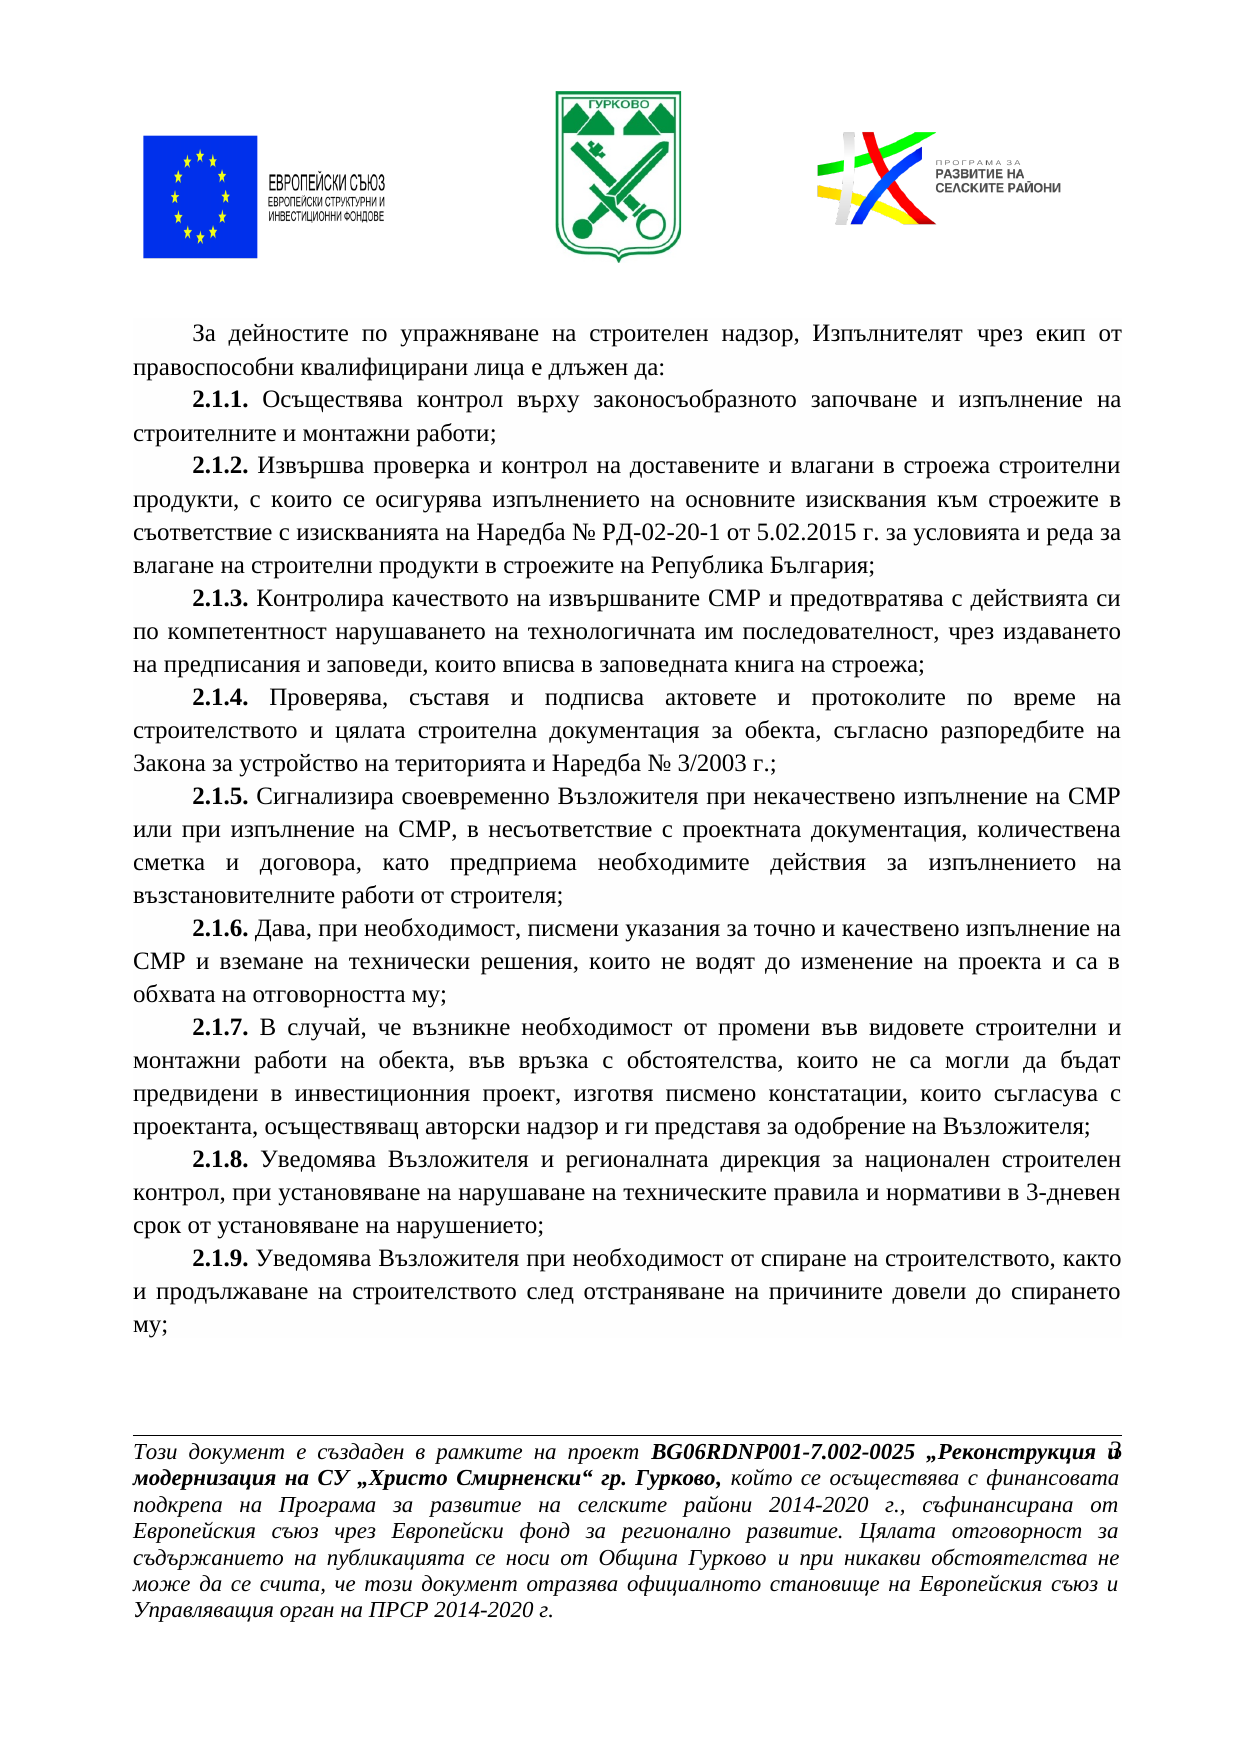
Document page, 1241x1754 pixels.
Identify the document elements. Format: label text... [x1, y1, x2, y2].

text 2.1.6. Дава, при необходимост, писмени указания за точно и качествено изпълнение на СМР и вземане на технически решения, които не водят до изменение на проекта и са в обхвата на отговорността му; [133, 913, 1122, 1008]
text 2.1.2. Извършва проверка и контрол на доставените и влагани в строежа строителни продукти, с които се осигурява изпълнението на основните изисквания към строежите в съответствие с изискванията на Наредба № РД-02-20-1 от 5.02.2015 г. за условията и реда за влагане на строителни продукти в строежите на Република България; [133, 451, 1122, 578]
text 2.1.8. Уведомява Възложителя и регионалната дирекция за национален строителен контрол, при установяване на нарушаване на техническите правила и нормативи в 3-дневен срок от установяване на нарушението; [133, 1144, 1122, 1239]
picture [555, 91, 682, 263]
text 2.1.3. Контролира качеството на извършваните СМР и предотвратява с действията си по компетентност нарушаването на технологичната им последователност, чрез издаването на предписания и заповеди, които вписва в заповедната книга на строежа; [133, 583, 1122, 677]
picture [132, 117, 412, 271]
text 2.1.5. Сигнализира своевременно Възложителя при некачествено изпълнение на СМР или при изпълнение на СМР, в несъответствие с проектната документация, количествена сметка и договора, като предприема необходимите действия за изпълнението на възстановителните работи от строителя; [133, 781, 1122, 909]
text 2.1.7. В случай, че възникне необходимост от промени във видовете строителни и монтажни работи на обекта, във връзка с обстоятелства, които не са могли да бъдат предвидени в инвестиционния проект, изготвя писмено констатации, които съгласува с проектанта, осъществяващ авторски надзор и ги представя за одобрение на Възложителя; [133, 1012, 1122, 1140]
text 2.1.1. Осъществява контрол върху законосъобразното започване и изпълнение на строителните и монтажни работи; [133, 384, 1122, 446]
text За дейностите по упражняване на строителен надзор, Изпълнителят чрез екип от правоспособни квалифицирани лица е длъжен да: [133, 318, 1122, 380]
text 2.1.9. Уведомява Възложителя при необходимост от спиране на строителството, както и продължаване на строителството след отстраняване на причините довели до спирането му; [133, 1243, 1122, 1338]
text 2.1.4. Проверява, съставя и подписва актовете и протоколите по време на строителството и цялата строителна документация за обекта, съгласно разпоредбите на Закона за устройство на територията и Наредба № 3/2003 г.; [133, 682, 1122, 777]
picture [803, 124, 1071, 231]
